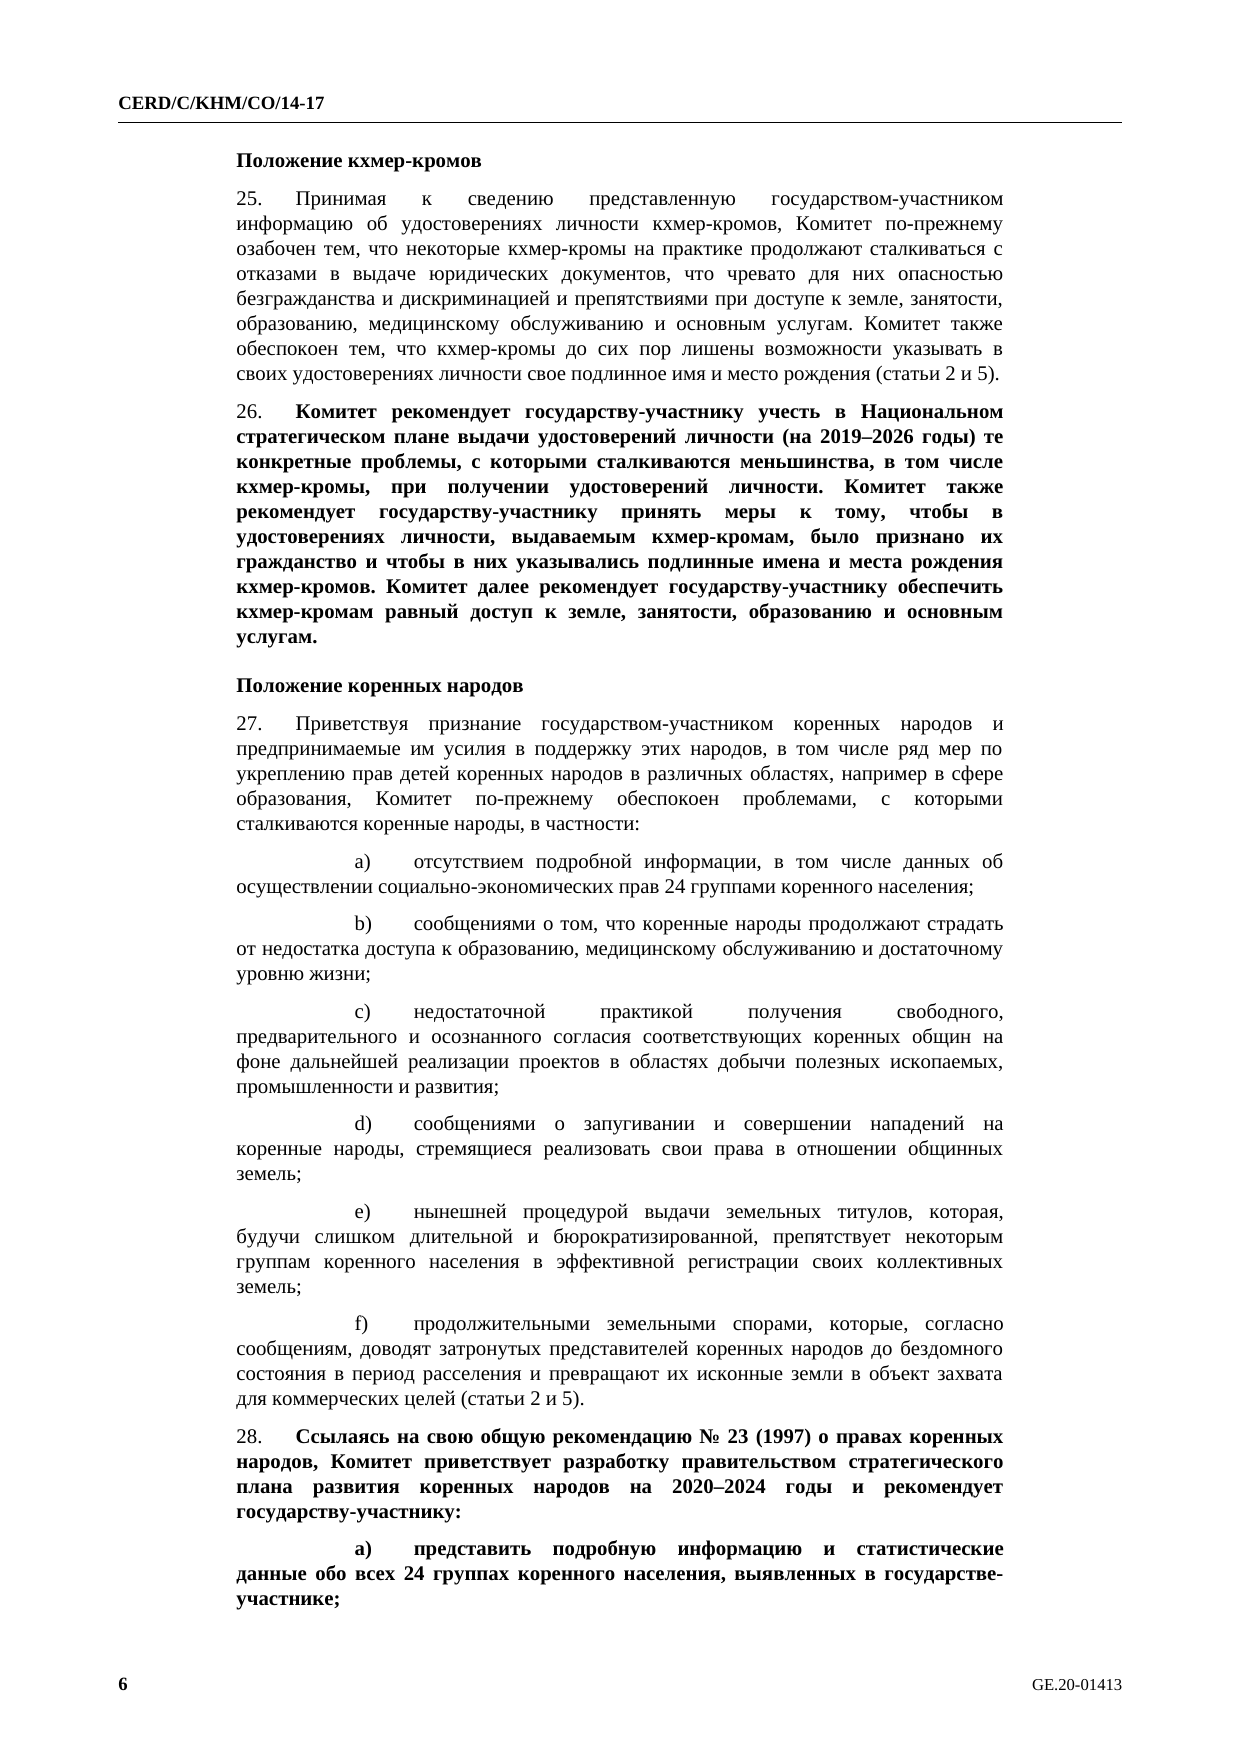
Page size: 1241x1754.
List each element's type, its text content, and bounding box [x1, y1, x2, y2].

text 28. Ссылаясь на свою общую рекомендацию № 23 (1997) o правах коренных народов, Комитет приветствует разработку правительством стратегического плана развития коренных народов на 2020–2024 годы и рекомендует государству-участнику: [236, 1498, 1004, 1523]
text a) представить подробную информацию и статистические данные обо всех 24 группах коренного населения, выявленных в государстве-участнике; [236, 1535, 1004, 1561]
text 27. Приветствуя признание государством-участником коренных народов и предпринимаемые им усилия в поддержку этих народов, в том числе ряд мер по укреплению прав детей коренных народов в различных областях, например в сфере образования, Комитет по-прежнему обеспокоен проблемами, с которыми сталкиваются коренные народы, в частности: [236, 710, 1004, 835]
text e) нынешней процедурой выдачи земельных титулов, которая, будучи слишком длительной и бюрократизированной, препятствует некоторым группам коренного населения в эффективной регистрации своих коллективных земель; [236, 1273, 1004, 1298]
text f) продолжительными земельными спорами, которые, согласно сообщениям, доводят затронутых представителей коренных народов до бездомного состояния в период расселения и превращают их исконные земли в объект захвата для коммерческих целей (статьи 2 и 5). [236, 1385, 1004, 1410]
text c) недостаточной практикой получения свободного, предварительного и осознанного согласия соответствующих коренных общин на фоне дальнейшей реализации проектов в областях добычи полезных ископаемых, промышленности и развития; [236, 998, 1004, 1024]
text d) сообщениями о запугивании и совершении нападений на коренные народы, стремящиеся реализовать свои права в отношении общинных земель; [236, 1160, 1004, 1185]
text a) отсутствием подробной информации, в том числе данных об осуществлении социально-экономических прав 24 группами коренного населения; [236, 848, 1004, 898]
text b) сообщениями о том, что коренные народы продолжают страдать от недостатка доступа к образованию, медицинскому обслуживанию и достаточному уровню жизни; [236, 910, 1004, 936]
text Положение коренных народов [118, 673, 1004, 698]
text 28. Ссылаясь на свою общую рекомендацию № 23 (1997) o правах коренных народов, Комитет приветствует разработку правительством стратегического плана развития коренных народов на 2020–2024 годы и рекомендует государству-участнику: [236, 1423, 1004, 1449]
text f) продолжительными земельными спорами, которые, согласно сообщениям, доводят затронутых представителей коренных народов до бездомного состояния в период расселения и превращают их исконные земли в объект захвата для коммерческих целей (статьи 2 и 5). [236, 1310, 1004, 1336]
text Положение кхмер-кромов [118, 148, 1004, 173]
text d) сообщениями о запугивании и совершении нападений на коренные народы, стремящиеся реализовать свои права в отношении общинных земель; [236, 1110, 1004, 1136]
text e) нынешней процедурой выдачи земельных титулов, которая, будучи слишком длительной и бюрократизированной, препятствует некоторым группам коренного населения в эффективной регистрации своих коллективных земель; [236, 1198, 1004, 1224]
text a) представить подробную информацию и статистические данные обо всех 24 группах коренного населения, выявленных в государстве-участнике; [236, 1585, 1004, 1610]
text b) сообщениями о том, что коренные народы продолжают страдать от недостатка доступа к образованию, медицинскому обслуживанию и достаточному уровню жизни; [236, 960, 1004, 985]
text c) недостаточной практикой получения свободного, предварительного и осознанного согласия соответствующих коренных общин на фоне дальнейшей реализации проектов в областях добычи полезных ископаемых, промышленности и развития; [236, 1073, 1004, 1098]
